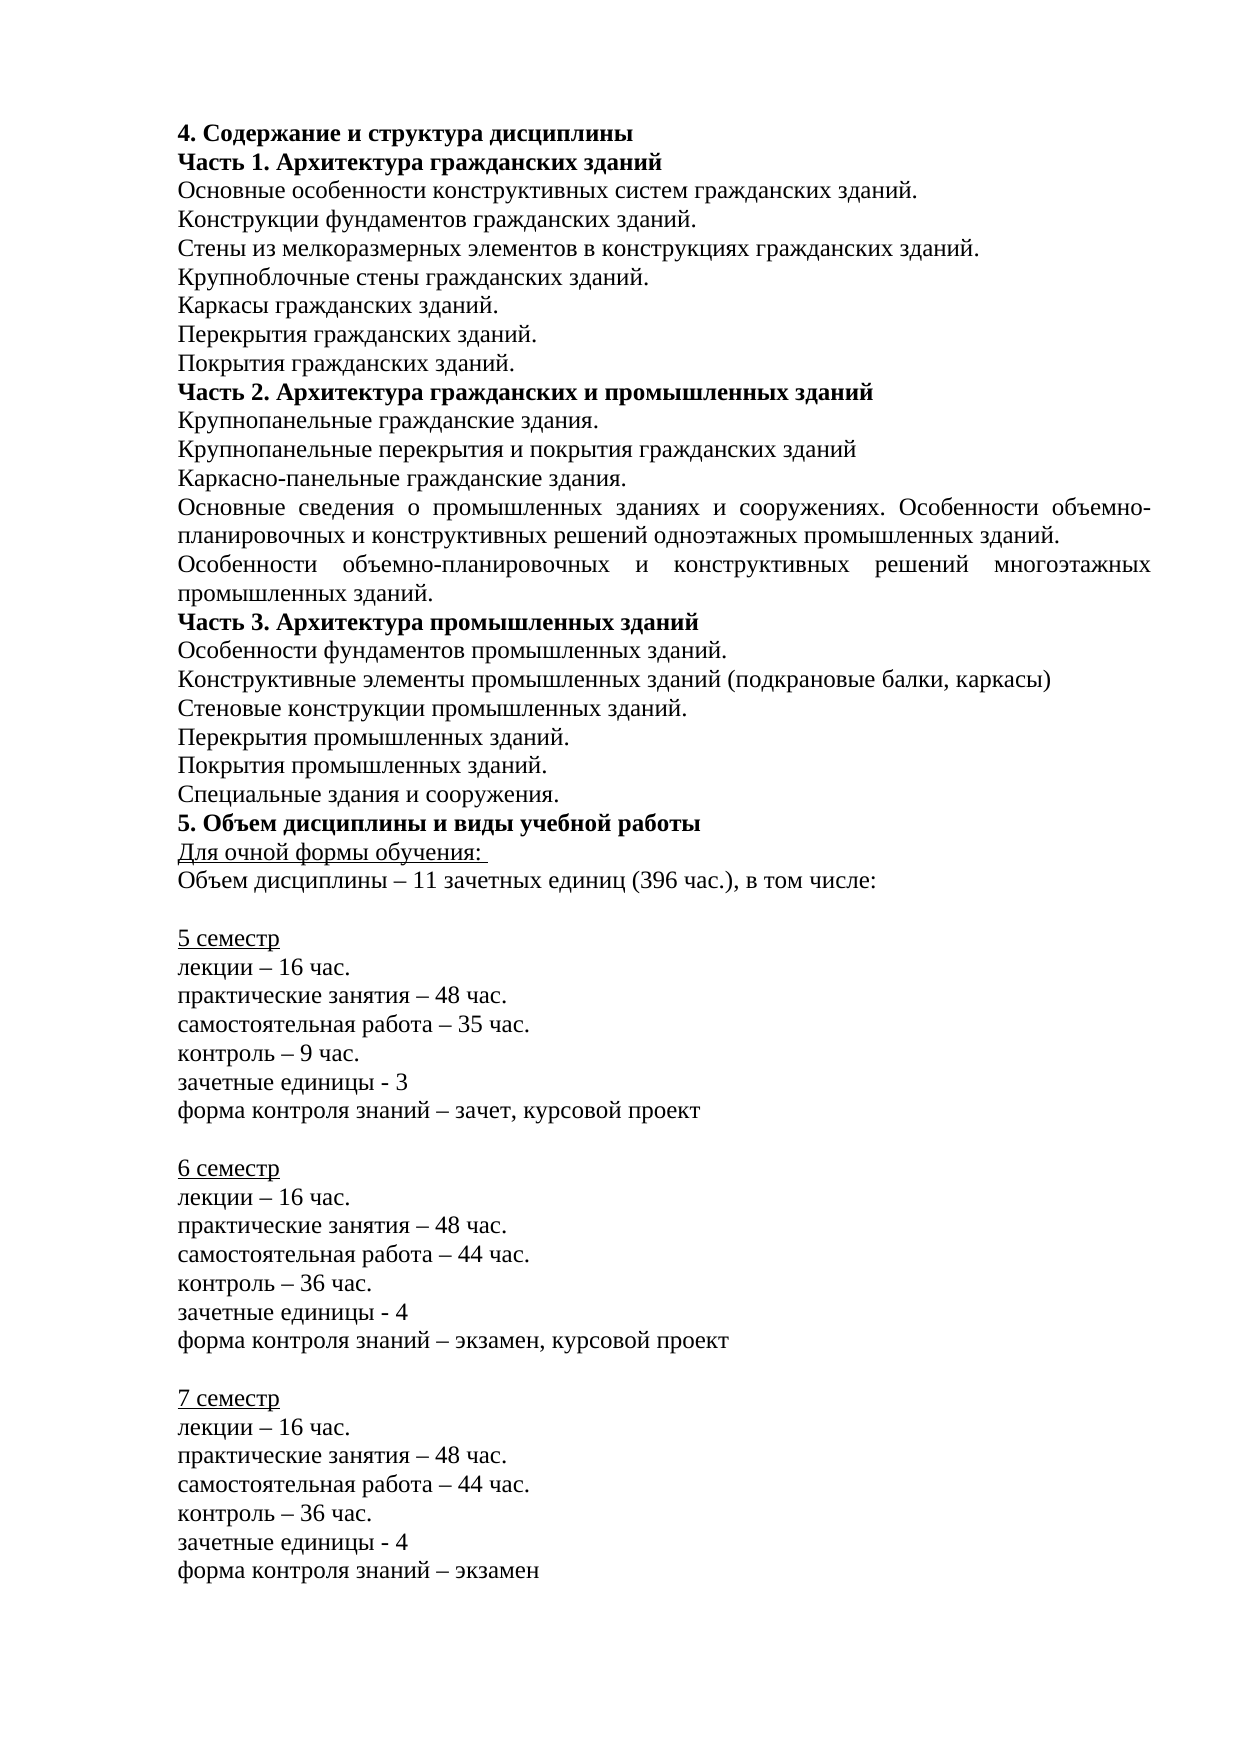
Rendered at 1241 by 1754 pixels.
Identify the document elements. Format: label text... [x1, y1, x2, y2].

text самостоятельная работа – 44 час. [177, 1239, 1152, 1268]
text Покрытия гражданских зданий. [177, 348, 1152, 377]
text 5. Объем дисциплины и виды учебной работы [177, 808, 1152, 837]
text лекции – 16 час. [177, 952, 1152, 981]
text Покрытия промышленных зданий. [177, 751, 1152, 779]
text Часть 2. Архитектура гражданских и промышленных зданий [177, 377, 1152, 406]
text форма контроля знаний – зачет, курсовой проект [177, 1096, 1152, 1124]
text Стеновые конструкции промышленных зданий. [177, 693, 1152, 722]
text практические занятия – 48 час. [177, 1441, 1152, 1469]
text зачетные единицы - 3 [177, 1067, 1152, 1096]
text Основные особенности конструктивных систем гражданских зданий. [177, 176, 1152, 204]
text Стены из мелкоразмерных элементов в конструкциях гражданских зданий. [177, 233, 1152, 262]
text контроль – 36 час. [177, 1268, 1152, 1297]
text Крупноблочные стены гражданских зданий. [177, 262, 1152, 291]
text форма контроля знаний – экзамен, курсовой проект [177, 1326, 1152, 1354]
text Конструктивные элементы промышленных зданий (подкрановые балки, каркасы) [177, 664, 1152, 693]
text контроль – 36 час. [177, 1498, 1152, 1527]
text Особенности объемно-планировочных и конструктивных решений многоэтажных промышленных зданий. [177, 549, 1152, 607]
text самостоятельная работа – 44 час. [177, 1469, 1152, 1498]
text Основные сведения о промышленных зданиях и сооружениях. Особенности объемно-планировочных и конструктивных решений одноэтажных промышленных зданий. [177, 492, 1152, 549]
text Для очной формы обучения: [177, 837, 1152, 866]
text Крупнопанельные перекрытия и покрытия гражданских зданий [177, 434, 1152, 463]
text зачетные единицы - 4 [177, 1297, 1152, 1326]
text Перекрытия промышленных зданий. [177, 722, 1152, 751]
text контроль – 9 час. [177, 1038, 1152, 1067]
text Особенности фундаментов промышленных зданий. [177, 636, 1152, 664]
text лекции – 16 час. [177, 1412, 1152, 1441]
text 7 семестр [177, 1383, 1152, 1412]
text зачетные единицы - 4 [177, 1527, 1152, 1556]
text Конструкции фундаментов гражданских зданий. [177, 204, 1152, 233]
text практические занятия – 48 час. [177, 981, 1152, 1009]
text Часть 1. Архитектура гражданских зданий [177, 147, 1152, 176]
text Специальные здания и сооружения. [177, 779, 1152, 808]
text Крупнопанельные гражданские здания. [177, 406, 1152, 434]
text лекции – 16 час. [177, 1182, 1152, 1211]
text форма контроля знаний – экзамен [177, 1556, 1152, 1584]
text 5 семестр [177, 923, 1152, 952]
text 6 семестр [177, 1153, 1152, 1182]
text Часть 3. Архитектура промышленных зданий [177, 607, 1152, 636]
text самостоятельная работа – 35 час. [177, 1009, 1152, 1038]
text Перекрытия гражданских зданий. [177, 319, 1152, 348]
text 4. Содержание и структура дисциплины [177, 118, 1152, 147]
text Объем дисциплины – 11 зачетных единиц (396 час.), в том числе: [177, 866, 1152, 894]
text Каркасы гражданских зданий. [177, 291, 1152, 319]
text практические занятия – 48 час. [177, 1211, 1152, 1239]
text Каркасно-панельные гражданские здания. [177, 463, 1152, 492]
